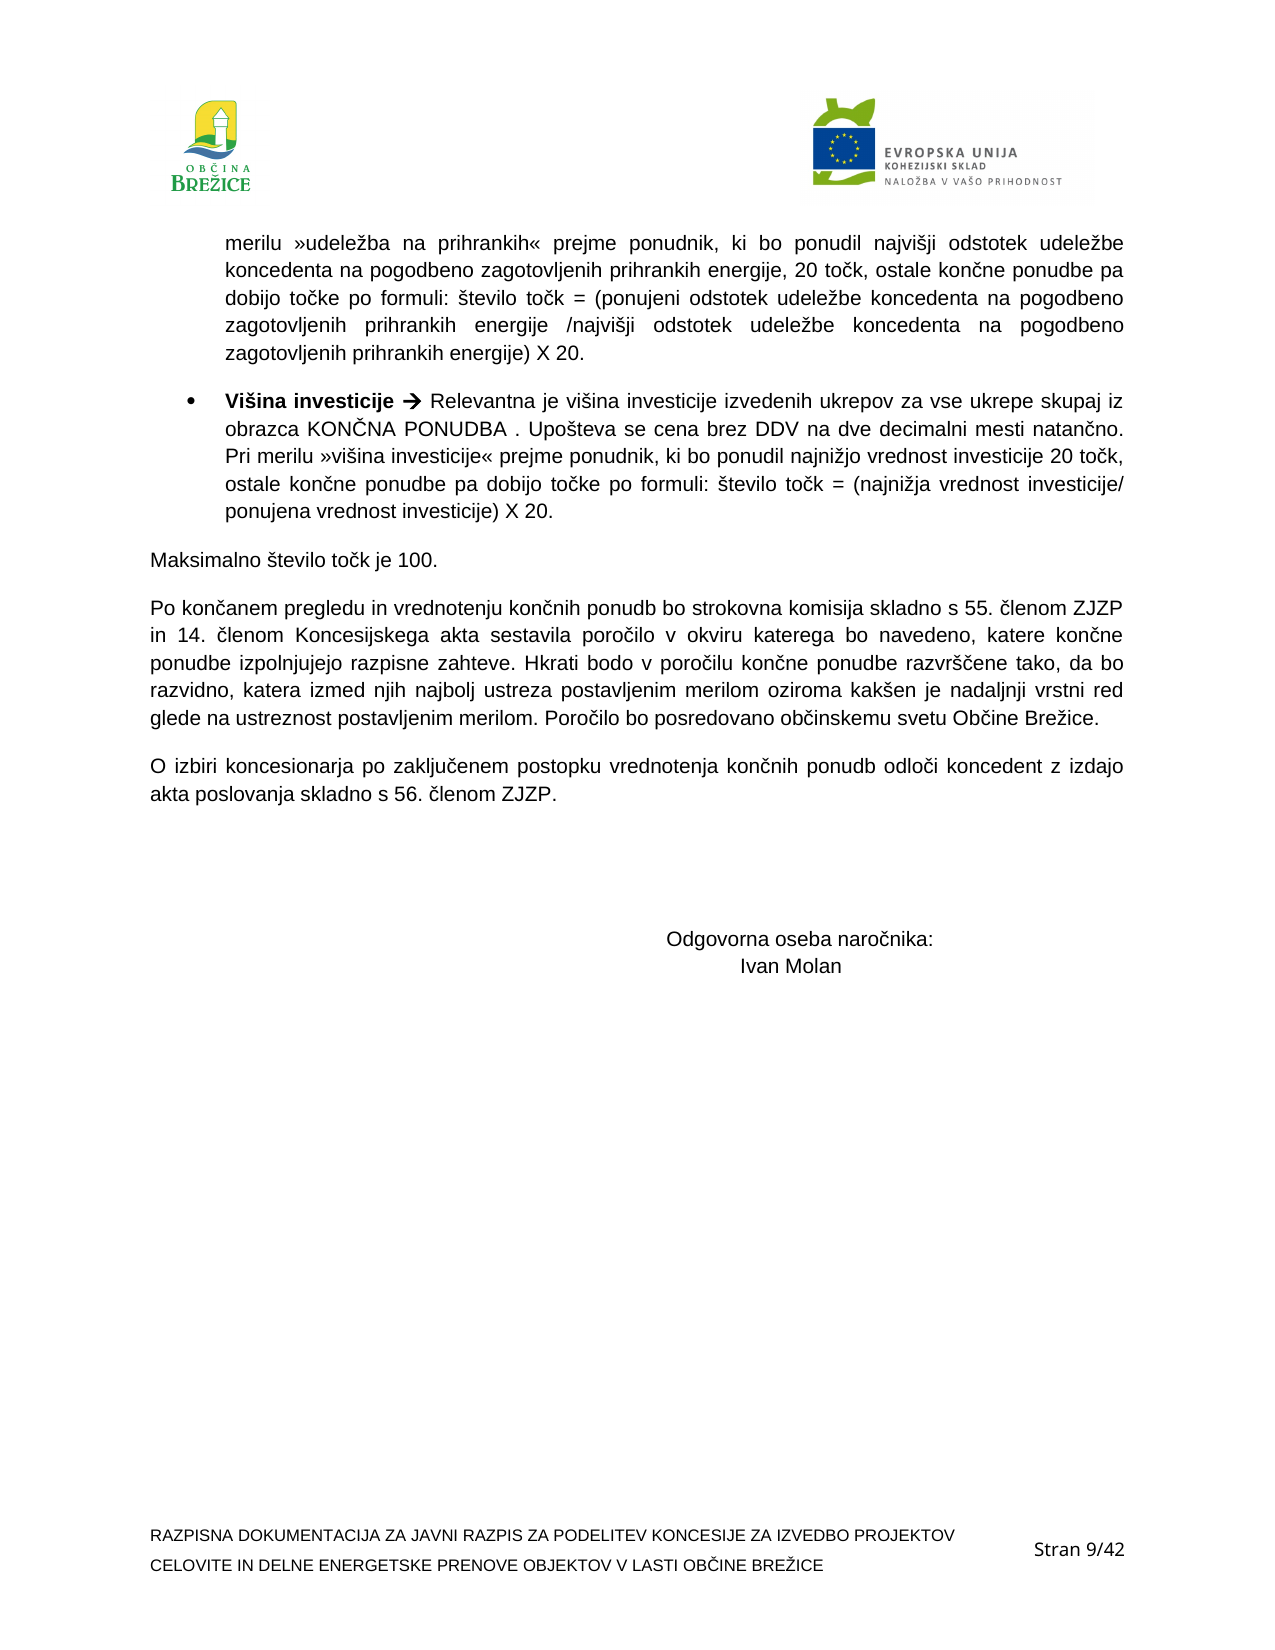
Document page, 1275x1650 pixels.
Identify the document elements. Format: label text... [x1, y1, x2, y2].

picture [800, 90, 1096, 206]
list Višina investicije Relevantna je višina investicije izvedenih ukrepov za vse ukrepe skupaj iz obrazca KONČNA PONUDBA . Upošteva se cena brez DDV na dve decimalni mesti natančno. Pri merilu »višina investicije« prejme ponudnik, ki bo ponudil najnižjo vrednost investicije 20 točk, ostale končne ponudbe pa dobijo točke po formuli: število točk = (najnižja vrednost investicije/ ponujena vrednost investicije) X 20. [187, 389, 1125, 523]
text Odgovorna oseba naročnika: Ivan Molan [150, 927, 1125, 978]
picture [150, 85, 271, 206]
text Maksimalno število točk je 100. [150, 547, 1125, 571]
text Po končanem pregledu in vrednotenju končnih ponudb bo strokovna komisija skladno s 55. členom ZJZP in 14. členom Koncesijskega akta sestavila poročilo v okviru katerega bo navedeno, katere končne ponudbe izpolnjujejo razpisne zahteve. Hkrati bodo v poročilu končne ponudbe razvrščene tako, da bo razvidno, katera izmed njih najbolj ustreza postavljenim merilom oziroma kakšen je nadaljnji vrstni red glede na ustreznost postavljenim merilom. Poročilo bo posredovano občinskemu svetu Občine Brežice. [150, 596, 1125, 730]
text O izbiri koncesionarja po zaključenem postopku vrednotenja končnih ponudb odloči koncedent z izdajo akta poslovanja skladno s 56. členom ZJZP. [150, 754, 1125, 806]
